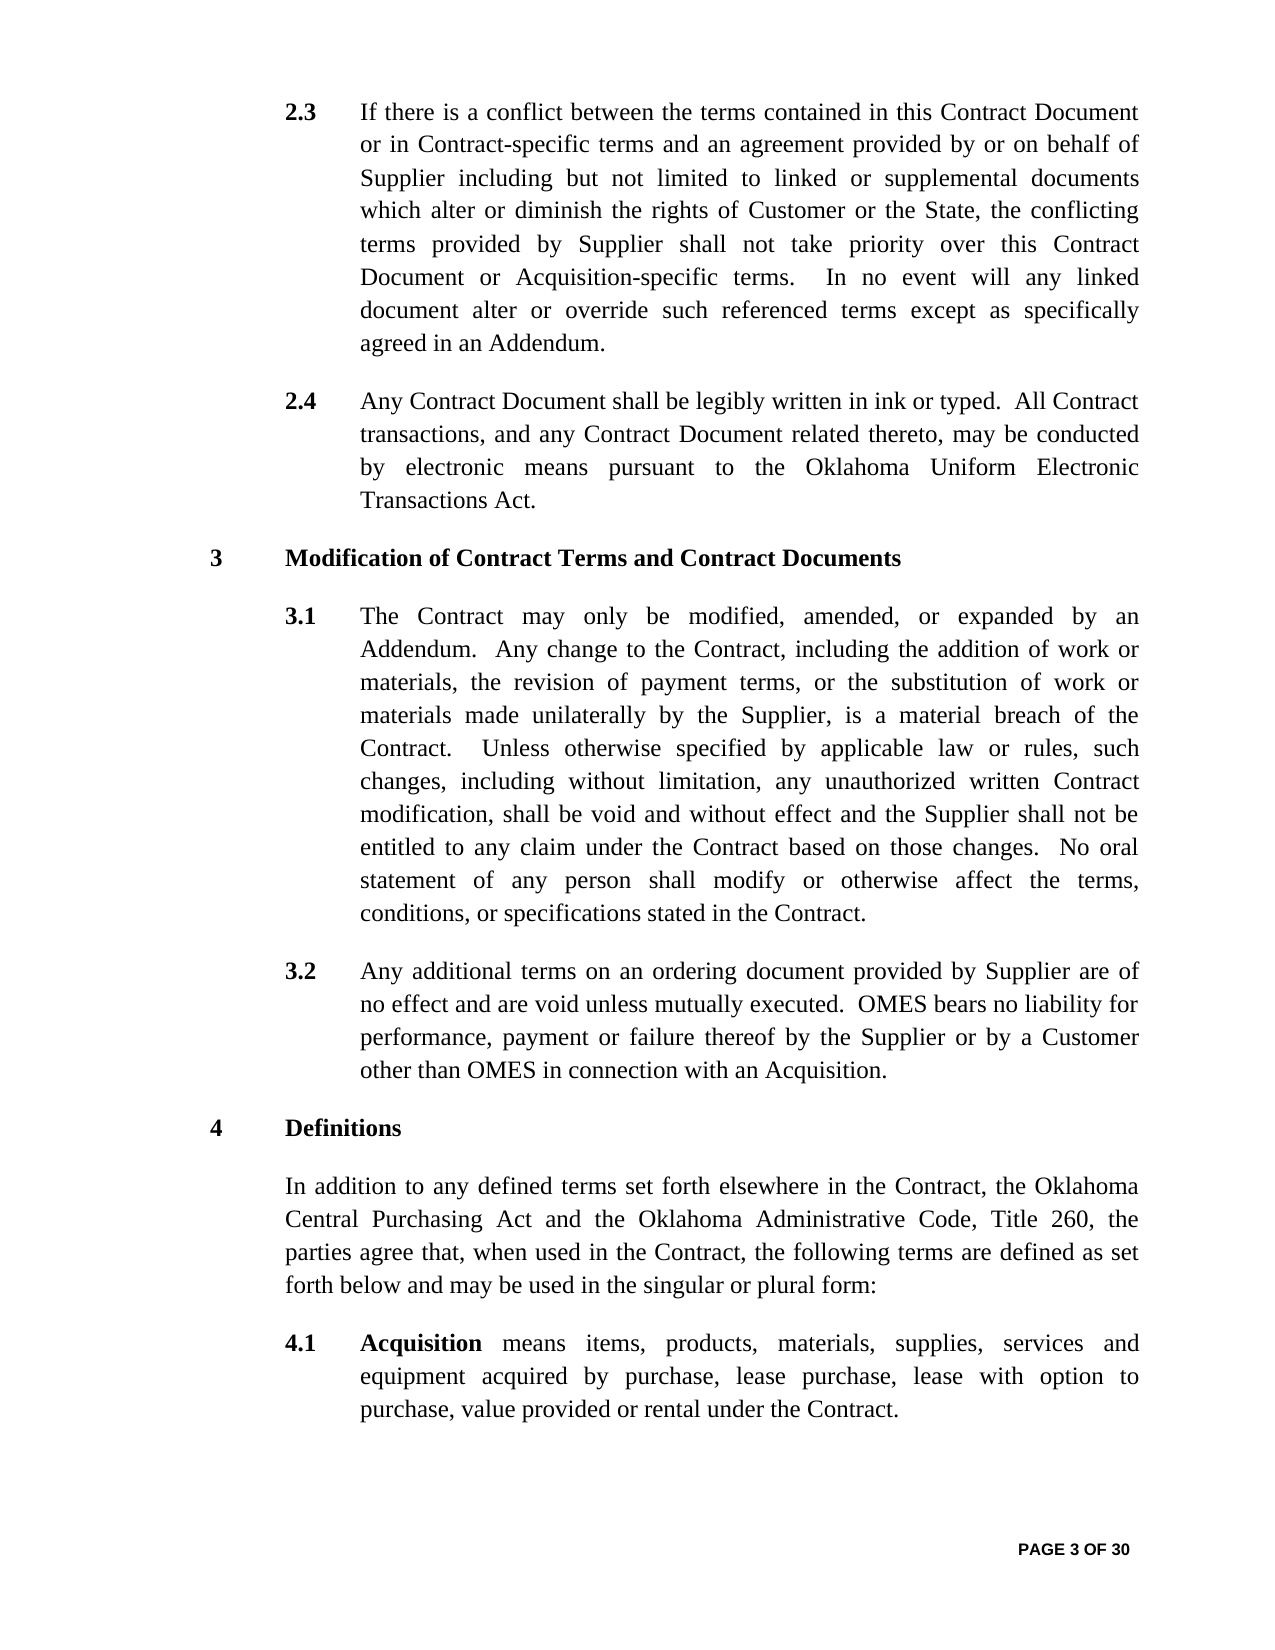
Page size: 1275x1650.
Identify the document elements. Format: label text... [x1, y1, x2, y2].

list The Contract may only be modified, amended, or expanded by an Addendum. Any change to the Contract, including the addition of work or materials, the revision of payment terms, or the substitution of work or materials made unilaterally by the Supplier, is a material breach of the Contract. Unless otherwise specified by applicable law or rules, such changes, including without limitation, any unauthorized written Contract modification, shall be void and without effect and the Supplier shall not be entitled to any claim under the Contract based on those changes. No oral statement of any person shall modify or otherwise affect the terms, conditions, or specifications stated in the Contract. [285, 601, 1140, 927]
list Definitions [210, 1113, 1140, 1142]
list Any additional terms on an ordering document provided by Supplier are of no effect and are void unless mutually executed. OMES bears no liability for performance, payment or failure thereof by the Supplier or by a Customer other than OMES in connection with an Acquisition. [285, 956, 1140, 1084]
list Any Contract Document shall be legibly written in ink or typed. All Contract transactions, and any Contract Document related thereto, may be conducted by electronic means pursuant to the Oklahoma Uniform Electronic Transactions Act. [285, 386, 1140, 513]
list In addition to any defined terms set forth elsewhere in the Contract, the Oklahoma Central Purchasing Act and the Oklahoma Administrative Code, Title 260, the parties agree that, when used in the Contract, the following terms are defined as set forth below and may be used in the singular or plural form: [285, 1171, 1140, 1299]
list Modification of Contract Terms and Contract Documents [210, 543, 1140, 572]
list Acquisition means items, products, materials, supplies, services and equipment acquired by purchase, lease purchase, lease with option to purchase, value provided or rental under the Contract. [285, 1328, 1140, 1423]
list If there is a conflict between the terms contained in this Contract Document or in Contract-specific terms and an agreement provided by or on behalf of Supplier including but not limited to linked or supplemental documents which alter or diminish the rights of Customer or the State, the conflicting terms provided by Supplier shall not take priority over this Contract Document or Acquisition-specific terms. In no event will any linked document alter or override such referenced terms except as specifically agreed in an Addendum. [285, 97, 1140, 356]
